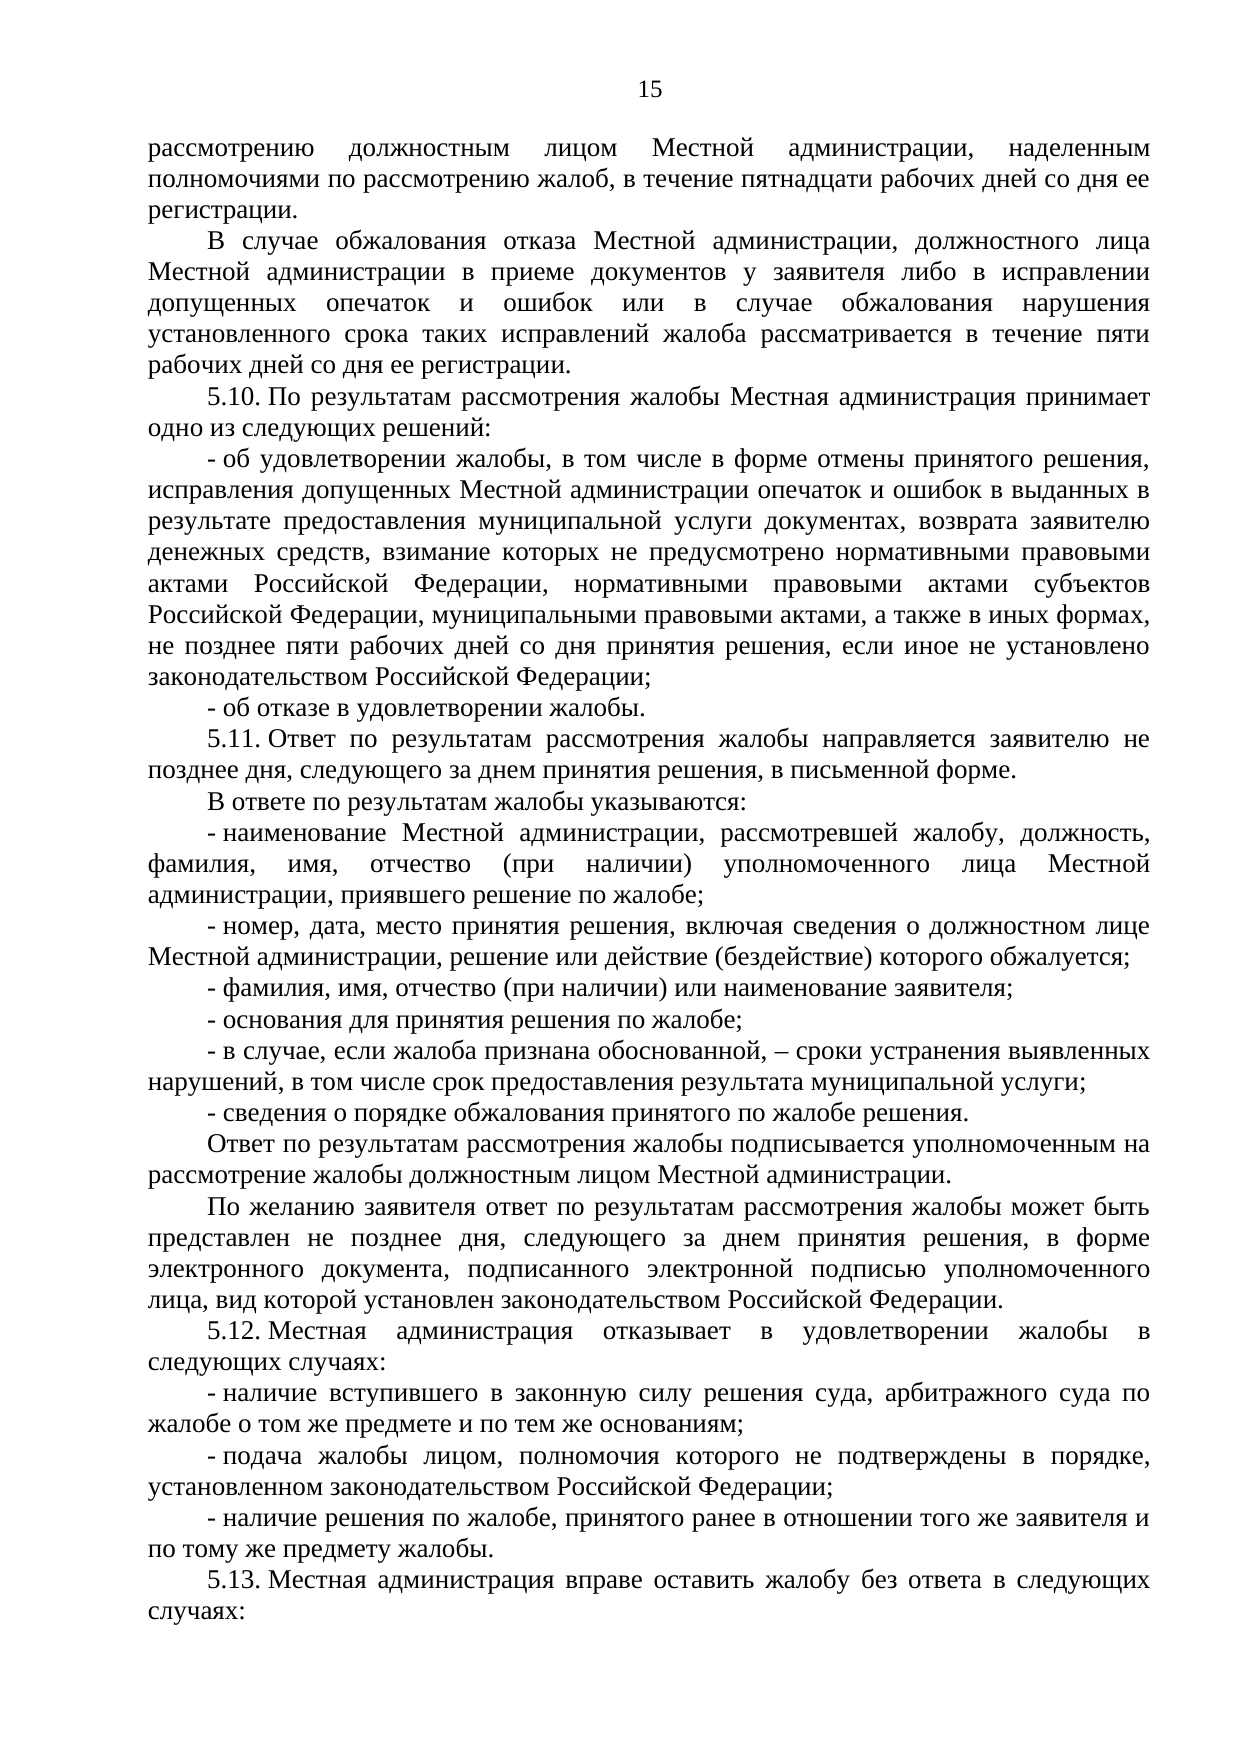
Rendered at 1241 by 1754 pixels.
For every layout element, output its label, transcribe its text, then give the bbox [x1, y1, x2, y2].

text - наличие вступившего в законную силу решения суда, арбитражного суда по жалобе о том же предмете и по тем же основаниям; [148, 1376, 1152, 1439]
text - основания для принятия решения по жалобе; [148, 1003, 1152, 1034]
text - подача жалобы лицом, полномочия которого не подтверждены в порядке, установленном законодательством Российской Федерации; [148, 1439, 1152, 1501]
text - об отказе в удовлетворении жалобы. [148, 691, 1152, 722]
text - фамилия, имя, отчество (при наличии) или наименование заявителя; [148, 972, 1152, 1003]
text 5.12. Местная администрация отказывает в удовлетворении жалобы в следующих случаях: [148, 1314, 1152, 1376]
text - сведения о порядке обжалования принятого по жалобе решения. [148, 1096, 1152, 1127]
text Ответ по результатам рассмотрения жалобы подписывается уполномоченным на рассмотрение жалобы должностным лицом Местной администрации. [148, 1127, 1152, 1189]
text - наименование Местной администрации, рассмотревшей жалобу, должность, фамилия, имя, отчество (при наличии) уполномоченного лица Местной администрации, приявшего решение по жалобе; [148, 816, 1152, 909]
text - наличие решения по жалобе, принятого ранее в отношении того же заявителя и по тому же предмету жалобы. [148, 1501, 1152, 1563]
text По желанию заявителя ответ по результатам рассмотрения жалобы может быть представлен не позднее дня, следующего за днем принятия решения, в форме электронного документа, подписанного электронной подписью уполномоченного лица, вид которой установлен законодательством Российской Федерации. [148, 1189, 1152, 1314]
text - об удовлетворении жалобы, в том числе в форме отмены принятого решения, исправления допущенных Местной администрации опечаток и ошибок в выданных в результате предоставления муниципальной услуги документах, возврата заявителю денежных средств, взимание которых не предусмотрено нормативными правовыми актами Российской Федерации, нормативными правовыми актами субъектов Российской Федерации, муниципальными правовыми актами, а также в иных формах, не позднее пяти рабочих дней со дня принятия решения, если иное не установлено законодательством Российской Федерации; [148, 442, 1152, 691]
text 5.13. Местная администрация вправе оставить жалобу без ответа в следующих случаях: [148, 1563, 1152, 1626]
text 5.10. По результатам рассмотрения жалобы Местная администрация принимает одно из следующих решений: [148, 380, 1152, 442]
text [148, 131, 1152, 224]
text - в случае, если жалоба признана обоснованной, – сроки устранения выявленных нарушений, в том числе срок предоставления результата муниципальной услуги; [148, 1034, 1152, 1096]
text В случае обжалования отказа Местной администрации, должностного лица Местной администрации в приеме документов у заявителя либо в исправлении допущенных опечаток и ошибок или в случае обжалования нарушения установленного срока таких исправлений жалоба рассматривается в течение пяти рабочих дней со дня ее регистрации. [148, 224, 1152, 380]
text В ответе по результатам жалобы указываются: [148, 785, 1152, 816]
text 5.11. Ответ по результатам рассмотрения жалобы направляется заявителю не позднее дня, следующего за днем принятия решения, в письменной форме. [148, 722, 1152, 785]
text - номер, дата, место принятия решения, включая сведения о должностном лице Местной администрации, решение или действие (бездействие) которого обжалуется; [148, 909, 1152, 972]
